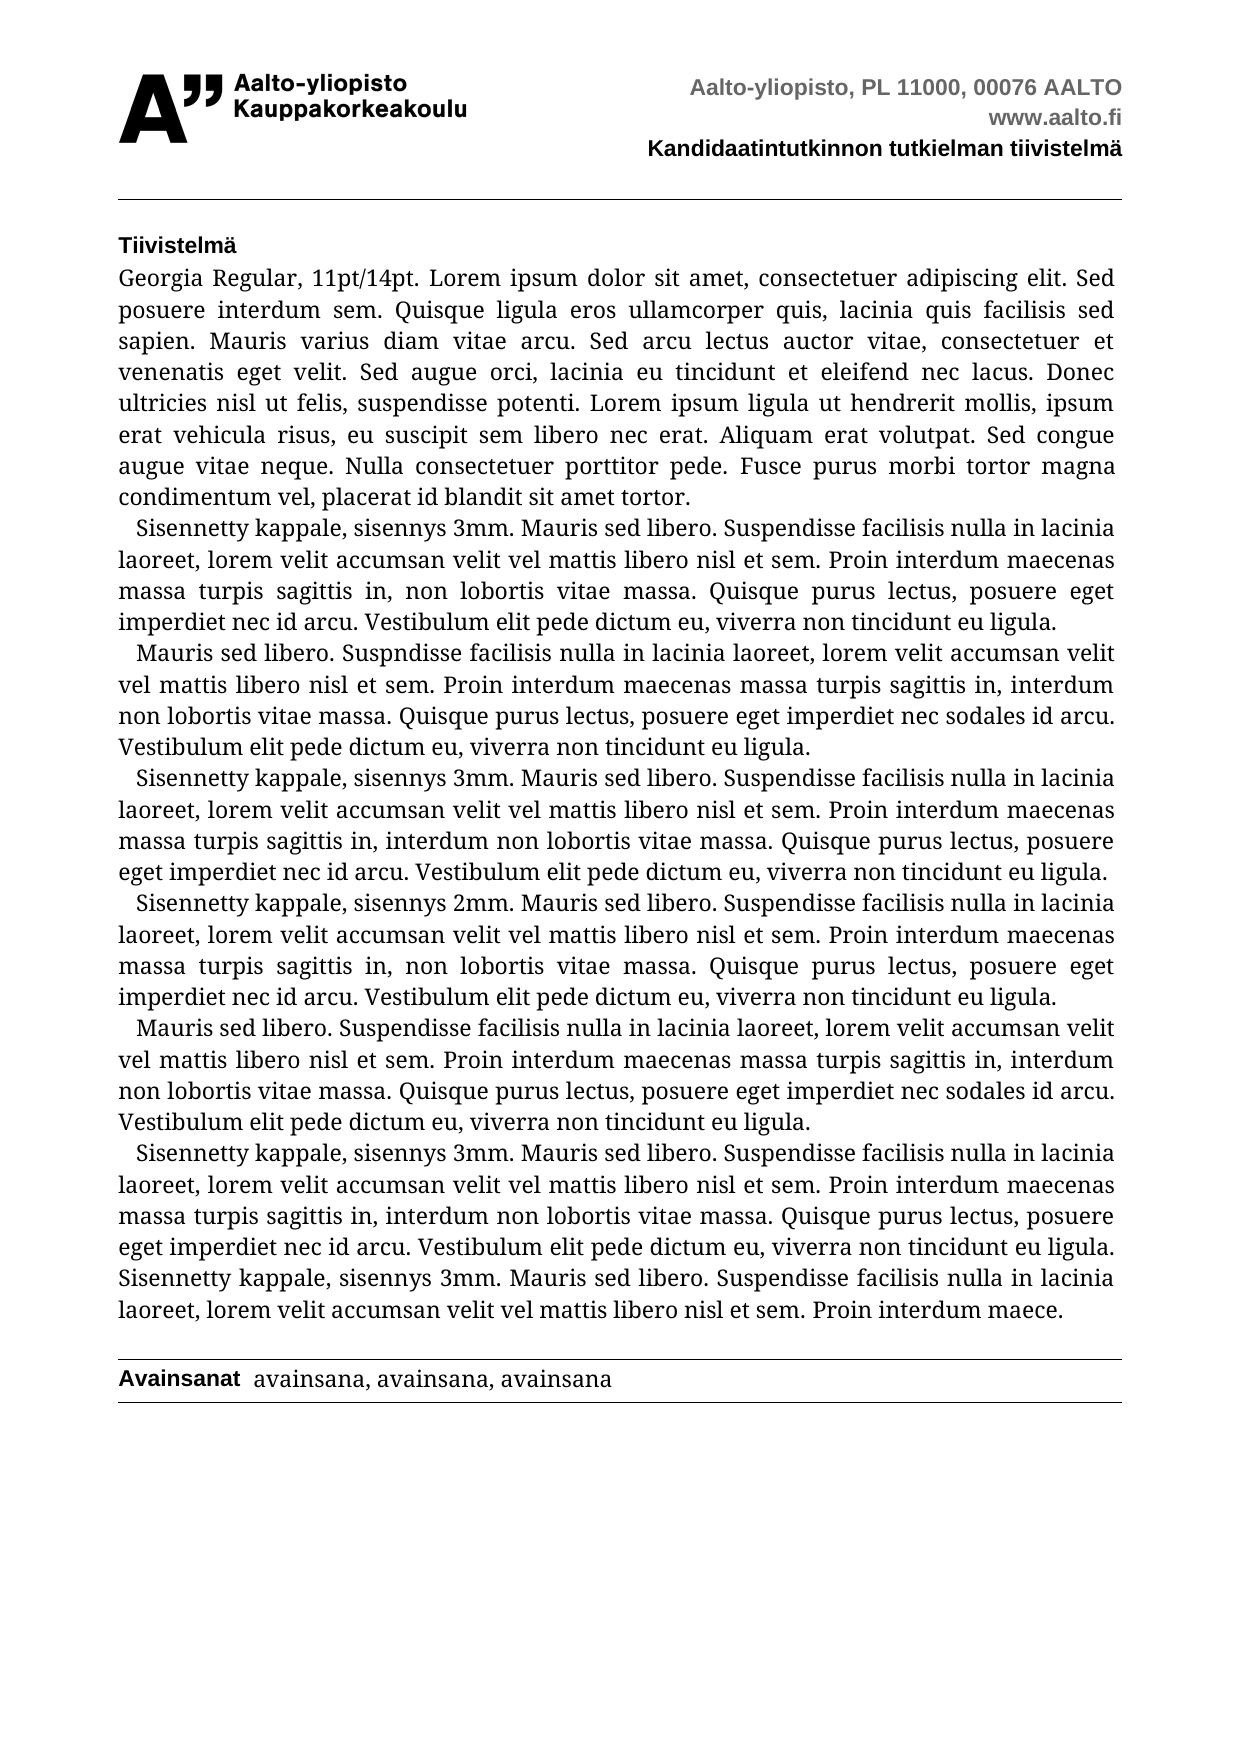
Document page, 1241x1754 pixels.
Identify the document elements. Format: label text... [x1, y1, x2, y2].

table_cell Avainsanat [118, 1360, 1122, 1402]
table_cell Tiivistelmä Georgia Regular, 11pt/14pt. Lorem ipsum dolor sit amet, consectetuer adipiscing elit. Sed posuere interdum sem. Quisque ligula eros ullamcorper quis, lacinia quis facilisis sed sapien. Mauris varius diam vitae arcu. Sed arcu lectus auctor vitae, consectetuer et venenatis eget velit. Sed augue orci, lacinia eu tincidunt et eleifend nec lacus. Donec ultricies nisl ut felis, suspendisse potenti. Lorem ipsum ligula ut hendrerit mollis, ipsum erat vehicula risus, eu suscipit sem libero nec erat. Aliquam erat volutpat. Sed congue augue vitae neque. Nulla consectetuer porttitor pede. Fusce purus morbi tortor magna condimentum vel, placerat id blandit sit amet tortor. Sisennetty kappale, sisennys 3mm. Mauris sed libero. Suspendisse facilisis nulla in lacinia laoreet, lorem velit accumsan velit vel mattis libero nisl et sem. Proin interdum maecenas massa turpis sagittis in, non lobortis vitae massa. Quisque purus lectus, posuere eget imperdiet nec id arcu. Vestibulum elit pede dictum eu, viverra non tincidunt eu ligula. Mauris sed libero. Suspndisse facilisis nulla in lacinia laoreet, lorem velit accumsan velit vel mattis libero nisl et sem. Proin interdum maecenas massa turpis sagittis in, interdum non lobortis vitae massa. Quisque purus lectus, posuere eget imperdiet nec sodales id arcu. Vestibulum elit pede dictum eu, viverra non tincidunt eu ligula. Sisennetty kappale, sisennys 3mm. Mauris sed libero. Suspendisse facilisis nulla in lacinia laoreet, lorem velit accumsan velit vel mattis libero nisl et sem. Proin interdum maecenas massa turpis sagittis in, interdum non lobortis vitae massa. Quisque purus lectus, posuere eget imperdiet nec id arcu. Vestibulum elit pede dictum eu, viverra non tincidunt eu ligula. Sisennetty kappale, sisennys 2mm. Mauris sed libero. Suspendisse facilisis nulla in lacinia laoreet, lorem velit accumsan velit vel mattis libero nisl et sem. Proin interdum maecenas massa turpis sagittis in, non lobortis vitae massa. Quisque purus lectus, posuere eget imperdiet nec id arcu. Vestibulum elit pede dictum eu, viverra non tincidunt eu ligula. Mauris sed libero. Suspendisse facilisis nulla in lacinia laoreet, lorem velit accumsan velit vel mattis libero nisl et sem. Proin interdum maecenas massa turpis sagittis in, interdum non lobortis vitae massa. Quisque purus lectus, posuere eget imperdiet nec sodales id arcu. Vestibulum elit pede dictum eu, viverra non tincidunt eu ligula. Sisennetty kappale, sisennys 3mm. Mauris sed libero. Suspendisse facilisis nulla in lacinia laoreet, lorem velit accumsan velit vel mattis libero nisl et sem. Proin interdum maecenas massa turpis sagittis in, interdum non lobortis vitae massa. Quisque purus lectus, posuere eget imperdiet nec id arcu. Vestibulum elit pede dictum eu, viverra non tincidunt eu ligula. Sisennetty kappale, sisennys 3mm. Mauris sed libero. Suspendisse facilisis nulla in lacinia laoreet, lorem velit accumsan velit vel mattis libero nisl et sem. Proin interdum maece. [118, 200, 1122, 1359]
picture [118, 73, 467, 145]
